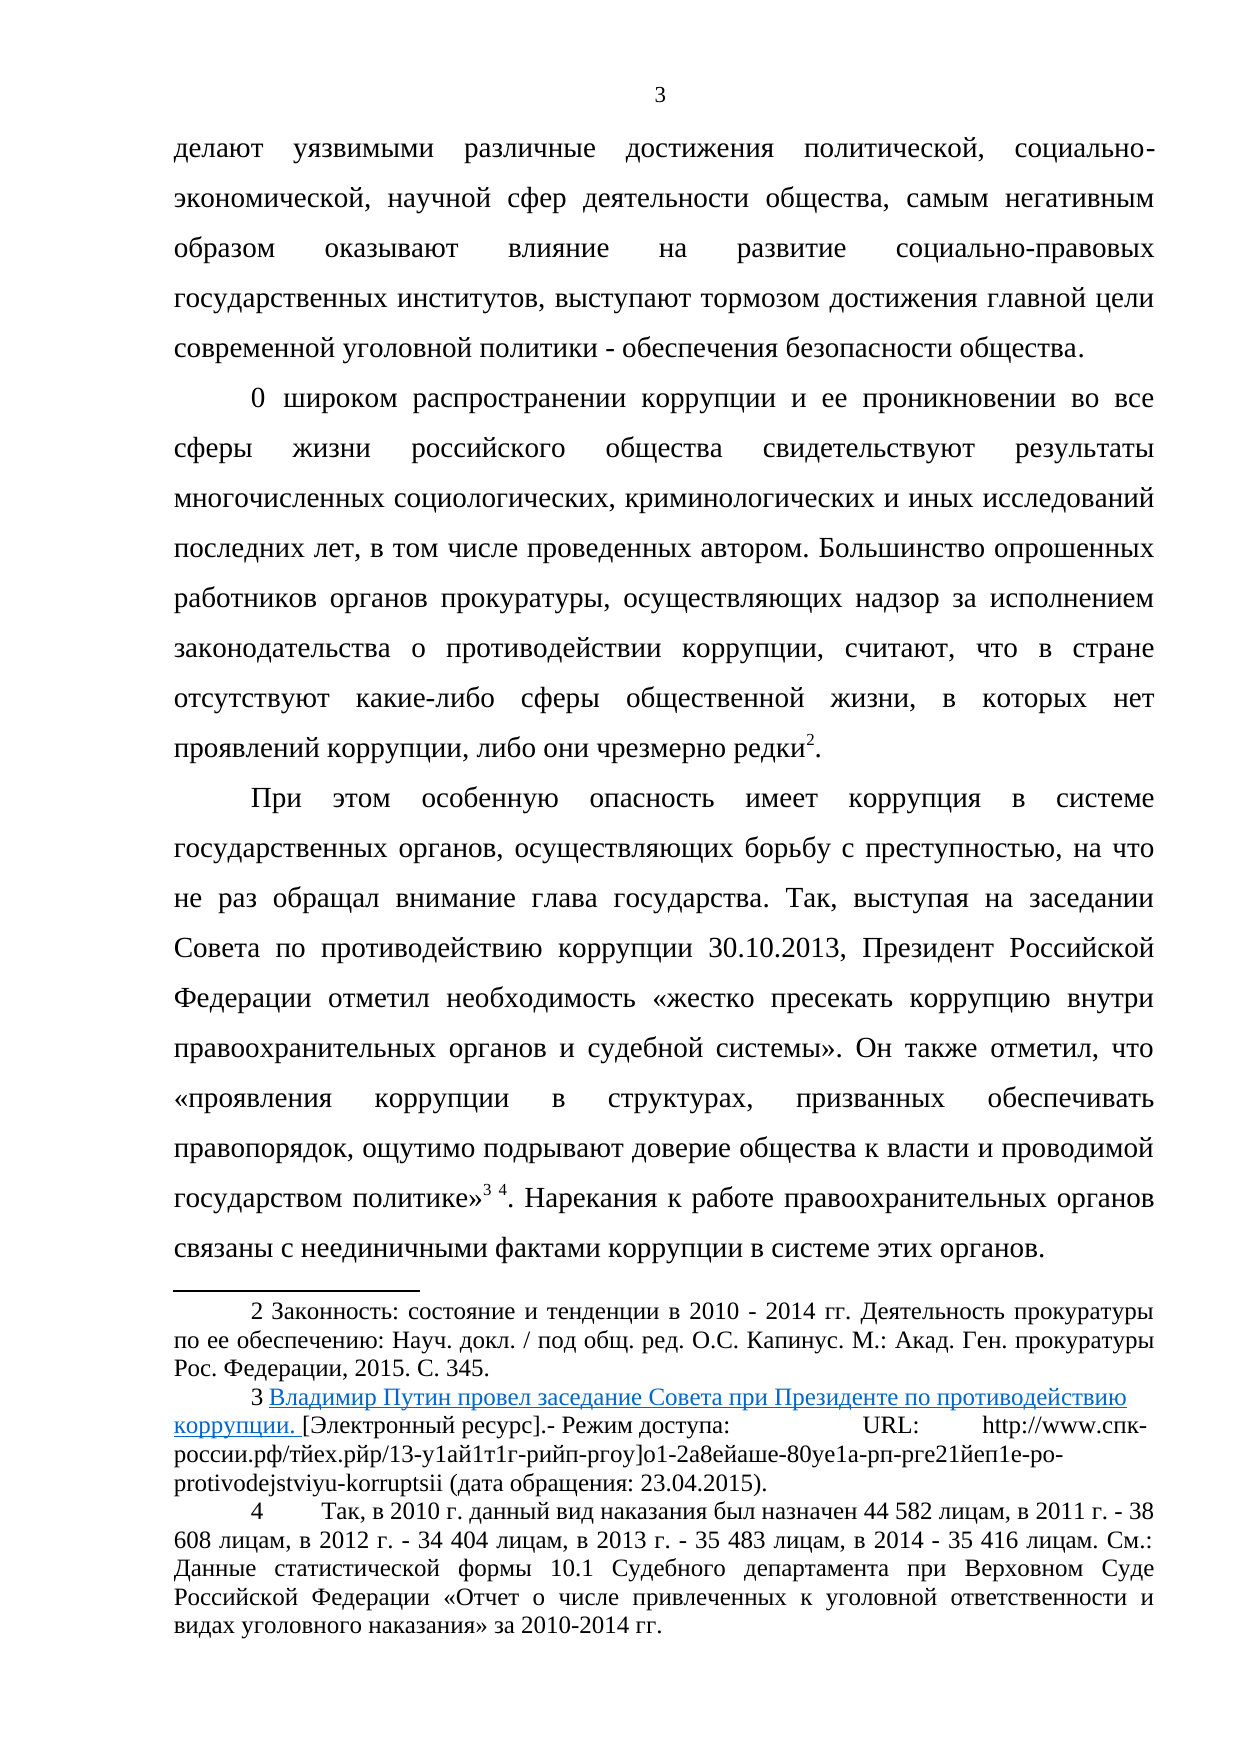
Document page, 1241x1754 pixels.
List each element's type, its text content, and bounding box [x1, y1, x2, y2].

text При этом особенную опасность имеет коррупция в системе государственных органов, осуществляющих борьбу с преступностью, на что не раз обращал внимание глава государства. Так, выступая на заседании Совета по противодействию коррупции 30.10.2013, Президент Российской Федерации отметил необходимость «жестко пресекать коррупцию внутри правоохранительных органов и судебной системы». Он также отметил, что «проявления коррупции в структурах, призванных обеспечивать правопорядок, ощутимо подрывают доверие общества к власти и проводимой государством политике» . Нарекания к работе правоохранительных органов связаны с неединичными фактами коррупции в системе этих органов. [173, 767, 1155, 1267]
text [173, 117, 1155, 367]
list широком распространении коррупции и ее проникновении во все сферы жизни российского общества свидетельствуют результаты многочисленных социологических, криминологических и иных исследований последних лет, в том числе проведенных автором. Большинство опрошенных работников органов прокуратуры, осуществляющих надзор за исполнением законодательства о противодействии коррупции, считают, что в стране отсутствуют какие-либо сферы общественной жизни, в которых нет проявлений коррупции, либо они чрезмерно редки. [173, 367, 1155, 767]
